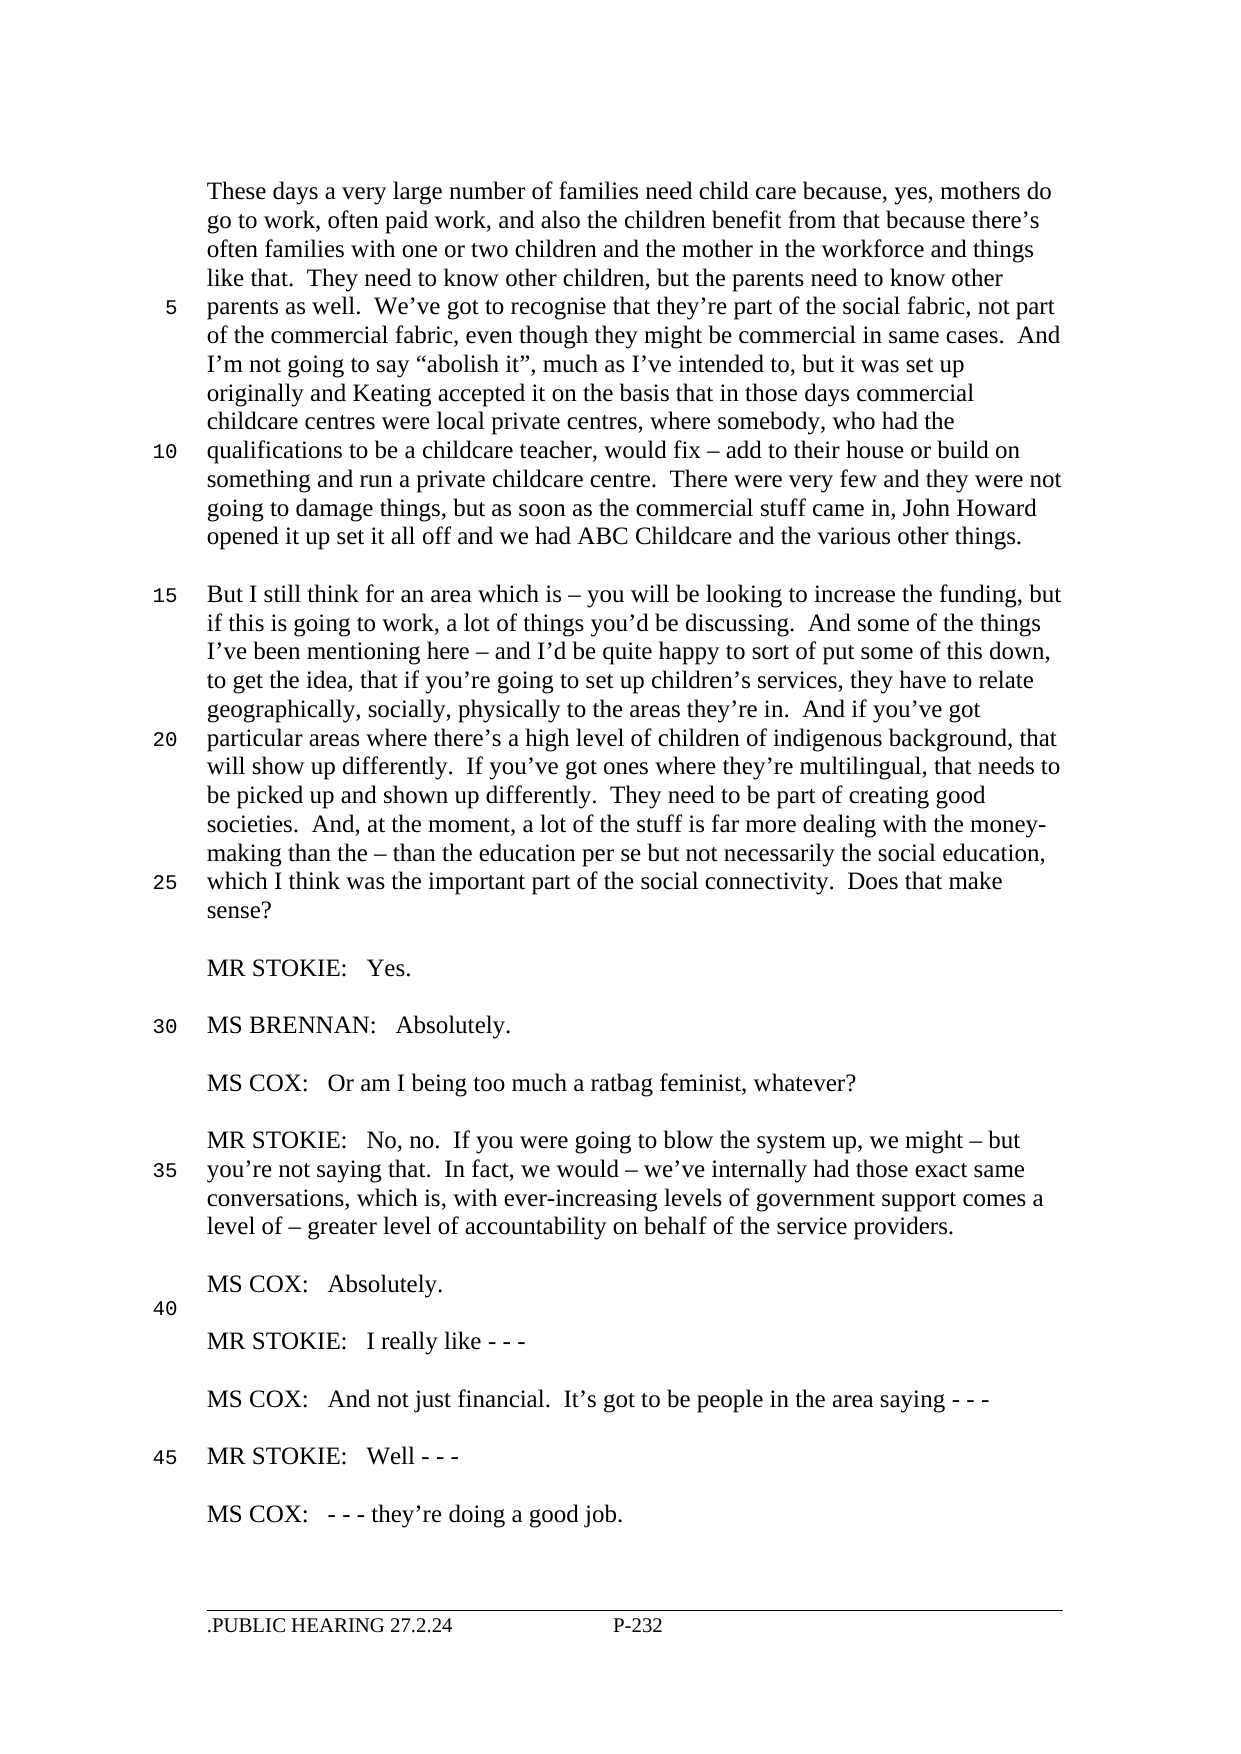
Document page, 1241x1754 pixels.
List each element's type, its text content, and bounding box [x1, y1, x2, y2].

text MS BRENNAN: Absolutely. [207, 1010, 1063, 1039]
text But I still think for an area which is – you will be looking to increase the funding, but if this is going to work, a lot of things you’d be discussing. And some of the things I’ve been mentioning here – and I’d be quite happy to sort of put some of this down, to get the idea, that if you’re going to set up children’s services, they have to relate geographically, socially, physically to the areas they’re in. And if you’ve got particular areas where there’s a high level of children of indigenous background, that will show up differently. If you’ve got ones where they’re multilingual, that needs to be picked up and shown up differently. They need to be part of creating good societies. And, at the moment, a lot of the stuff is far more dealing with the money-making than the – than the education per se but not necessarily the social education, which I think was the important part of the social connectivity. Does that make sense? [207, 579, 1063, 924]
text MR STOKIE: Yes. [207, 953, 1063, 981]
text MR STOKIE: No, no. If you were going to blow the system up, we might – but you’re not saying that. In fact, we would – we’ve internally had those exact same conversations, which is, with ever-increasing levels of government support comes a level of – greater level of accountability on behalf of the service providers. [207, 1125, 1063, 1240]
text MS COX: And not just financial. It’s got to be people in the area saying - - - [207, 1384, 1063, 1413]
text MR STOKIE: Well - - - [207, 1441, 1063, 1470]
text MS COX: Absolutely. [207, 1269, 1063, 1298]
text MR STOKIE: I really like - - - [207, 1326, 1063, 1355]
text These days a very large number of families need child care because, yes, mothers do go to work, often paid work, and also the children benefit from that because there’s often families with one or two children and the mother in the workforce and things like that. They need to know other children, but the parents need to know other parents as well. We’ve got to recognise that they’re part of the social fabric, not part of the commercial fabric, even though they might be commercial in same cases. And I’m not going to say “abolish it”, much as I’ve intended to, but it was set up originally and Keating accepted it on the basis that in those days commercial childcare centres were local private centres, where somebody, who had the qualifications to be a childcare teacher, would fix – add to their house or build on something and run a private childcare centre. There were very few and they were not going to damage things, but as soon as the commercial stuff came in, John Howard opened it up set it all off and we had ABC Childcare and the various other things. [207, 176, 1063, 550]
text MS COX: - - - they’re doing a good job. [207, 1499, 1063, 1528]
text MS COX: Or am I being too much a ratbag feminist, whatever? [207, 1068, 1063, 1096]
